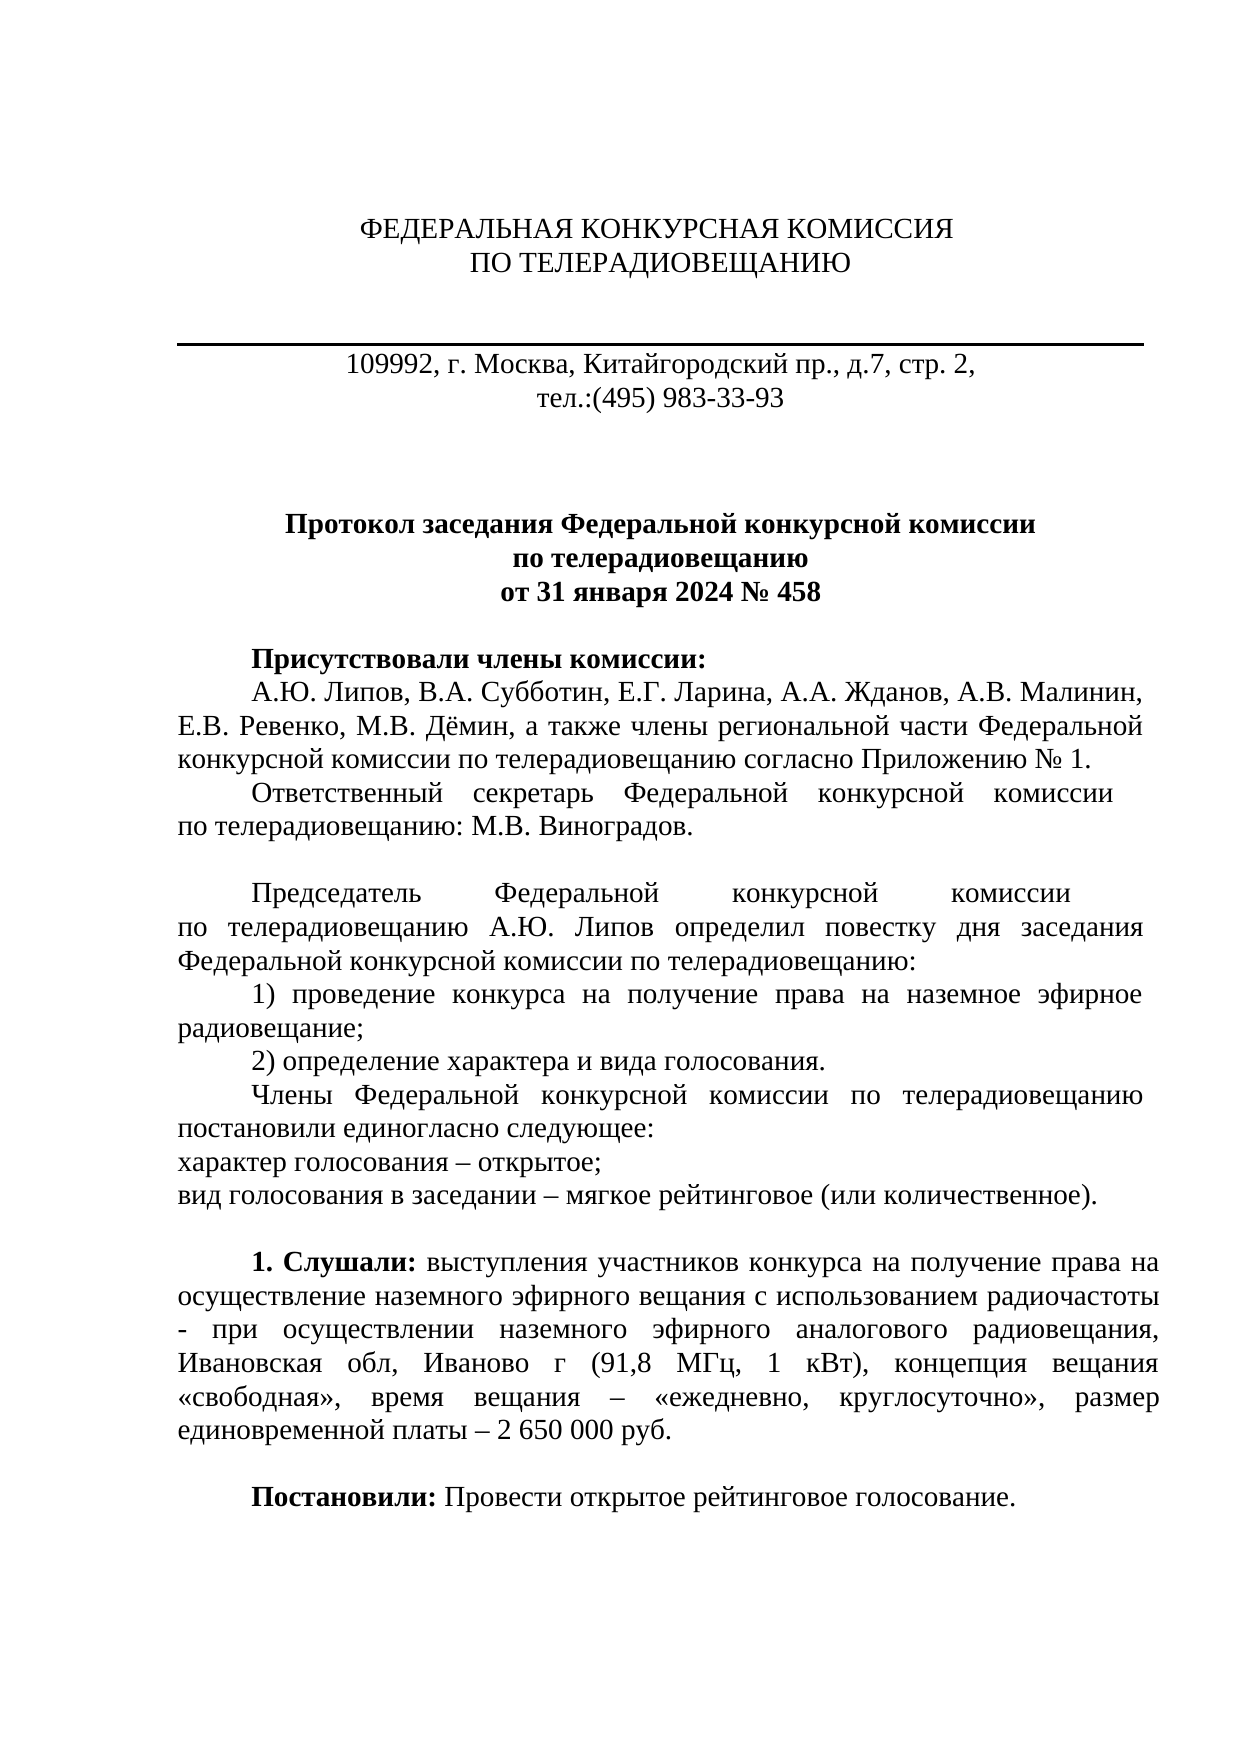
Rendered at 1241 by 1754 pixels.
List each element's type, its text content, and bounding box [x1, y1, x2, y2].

text 1) проведение конкурса на получение права на наземное эфирное радиовещание; [177, 976, 1144, 1043]
text Председатель Федеральной конкурсной комиссии по телерадиовещанию А.Ю. Липов определил повестку дня заседания Федеральной конкурсной комиссии по телерадиовещанию: [177, 876, 1144, 976]
text тел.:(495) 983-33-93 [177, 380, 1144, 413]
text по телерадиовещанию [177, 540, 1144, 574]
text Члены Федеральной конкурсной комиссии по телерадиовещанию постановили единогласно следующее: [177, 1077, 1144, 1144]
text ФЕДЕРАЛЬНАЯ КОНКУРСНАЯ КОМИССИЯ ПО ТЕЛЕРАДИОВЕЩАНИЮ [177, 212, 1144, 279]
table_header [166, 1245, 1171, 1647]
text вид голосования в заседании – мягкое рейтинговое (или количественное). [177, 1177, 1144, 1211]
text Ответственный секретарь Федеральной конкурсной комиссии по телерадиовещанию: М.В. Виноградов. [177, 775, 1144, 842]
text от 31 января 2024 № 458 [177, 574, 1144, 607]
text А.Ю. Липов, В.А. Субботин, Е.Г. Ларина, А.А. Жданов, А.В. Малинин, Е.В. Ревенко, М.В. Дёмин, а также члены региональной части Федеральной конкурсной комиссии по телерадиовещанию согласно Приложению № 1. [177, 674, 1144, 775]
text 2) определение характера и вида голосования. [177, 1043, 1144, 1077]
text 109992, г. Москва, Китайгородский пр., д.7, стр. 2, [177, 346, 1144, 380]
text характер голосования – открытое; [177, 1144, 1144, 1177]
text Протокол заседания Федеральной конкурсной комиссии [177, 507, 1144, 540]
text Присутствовали члены комиссии: [177, 641, 1144, 674]
